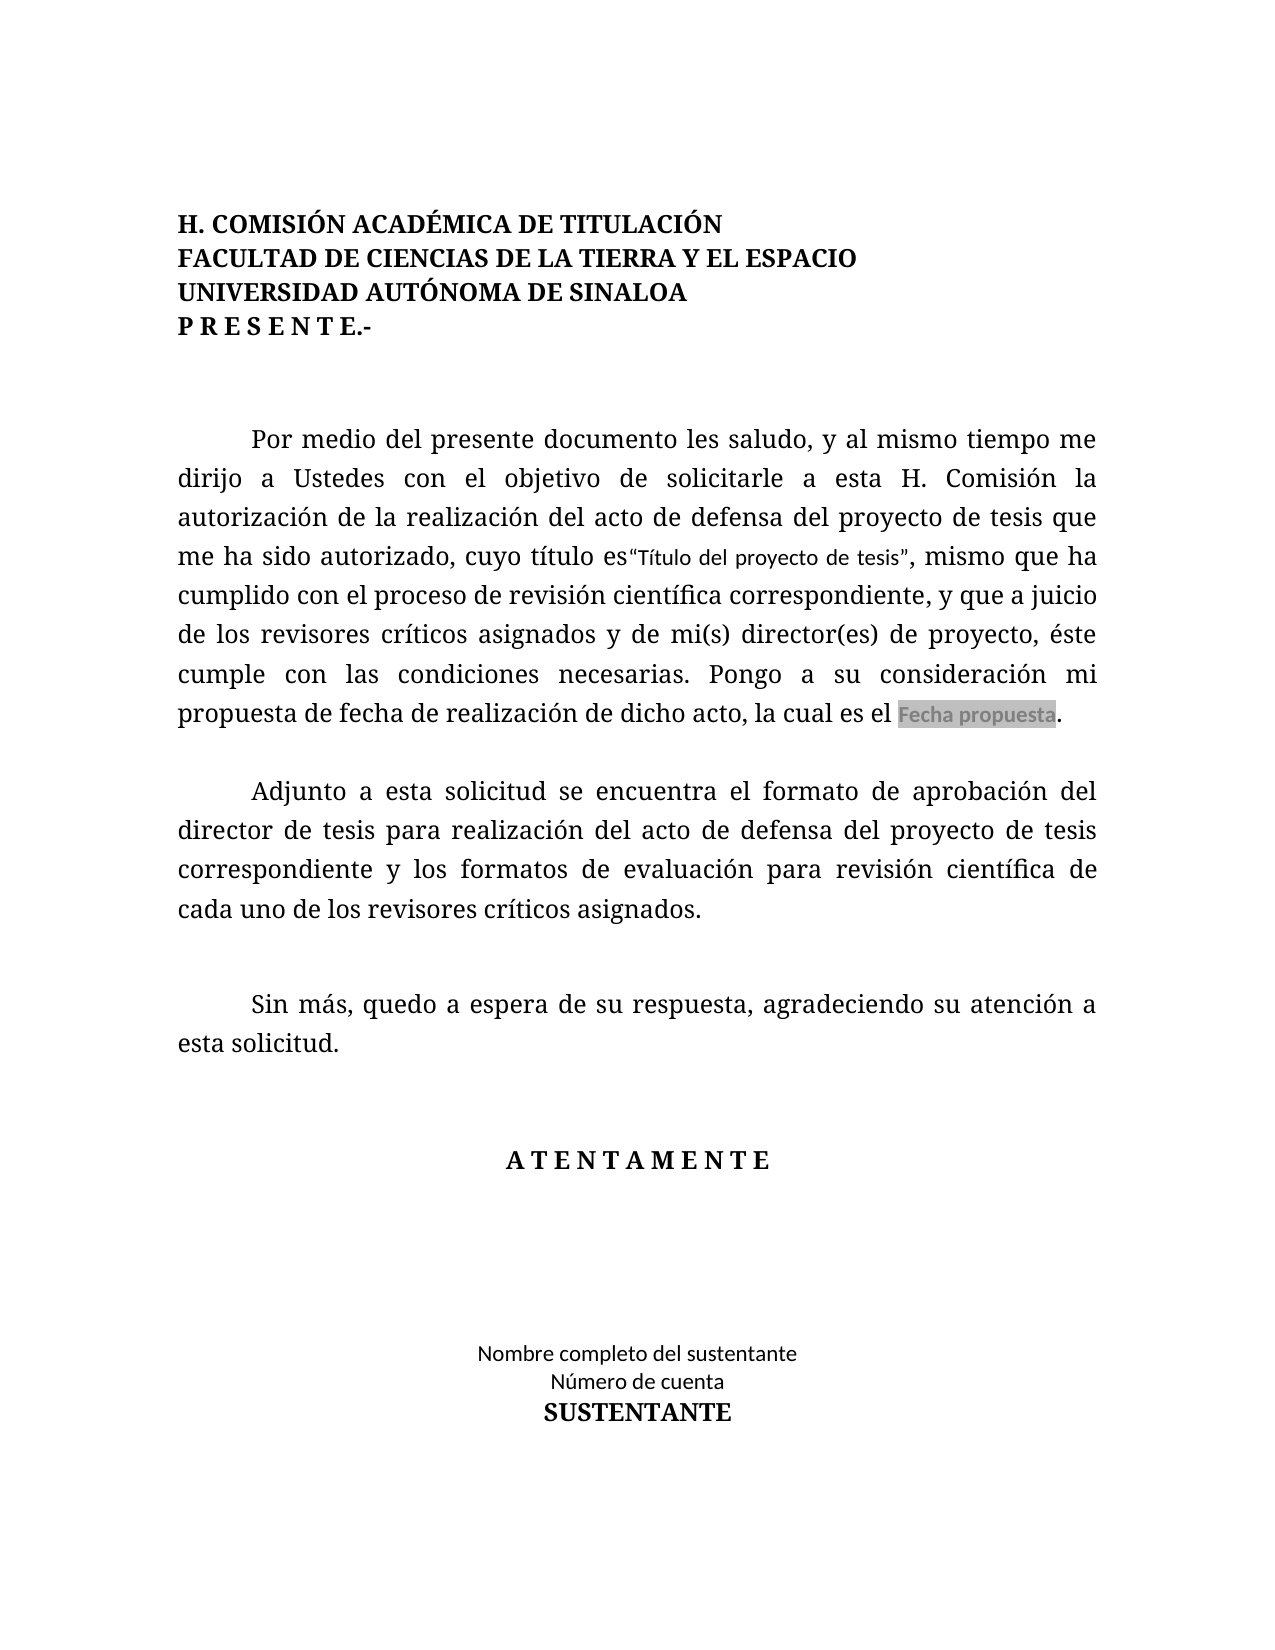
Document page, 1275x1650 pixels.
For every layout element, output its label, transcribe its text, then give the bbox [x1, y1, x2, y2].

text P R E S E N T E.- [177, 309, 1098, 343]
text UNIVERSIDAD AUTÓNOMA DE SINALOA [177, 275, 1098, 309]
text Adjunto a esta solicitud se encuentra el formato de aprobación del director de tesis para realización del acto de defensa del proyecto de tesis correspondiente y los formatos de evaluación para revisión científica de cada uno de los revisores críticos asignados. [177, 774, 1098, 925]
text SUSTENTANTE [177, 1395, 1098, 1429]
text H. COMISIÓN ACADÉMICA DE TITULACIÓN [177, 207, 1098, 241]
text Por medio del presente documento les saludo, y al mismo tiempo me dirijo a Ustedes con el objetivo de solicitarle a esta H. Comisión la autorización de la realización del acto de defensa del proyecto de tesis que me ha sido autorizado, cuyo título es, mismo que ha cumplido con el proceso de revisión científica correspondiente, y que a juicio de los revisores críticos asignados y de mi(s) director(es) de proyecto, éste cumple con las condiciones necesarias. Pongo a su consideración mi propuesta de fecha de realización de dicho acto, la cual es el . [177, 421, 1098, 729]
text A T E N T A M E N T E [177, 1143, 1098, 1177]
text FACULTAD DE CIENCIAS DE LA TIERRA Y EL ESPACIO [177, 241, 1098, 275]
text Sin más, quedo a espera de su respuesta, agradeciendo su atención a esta solicitud. [177, 986, 1098, 1059]
